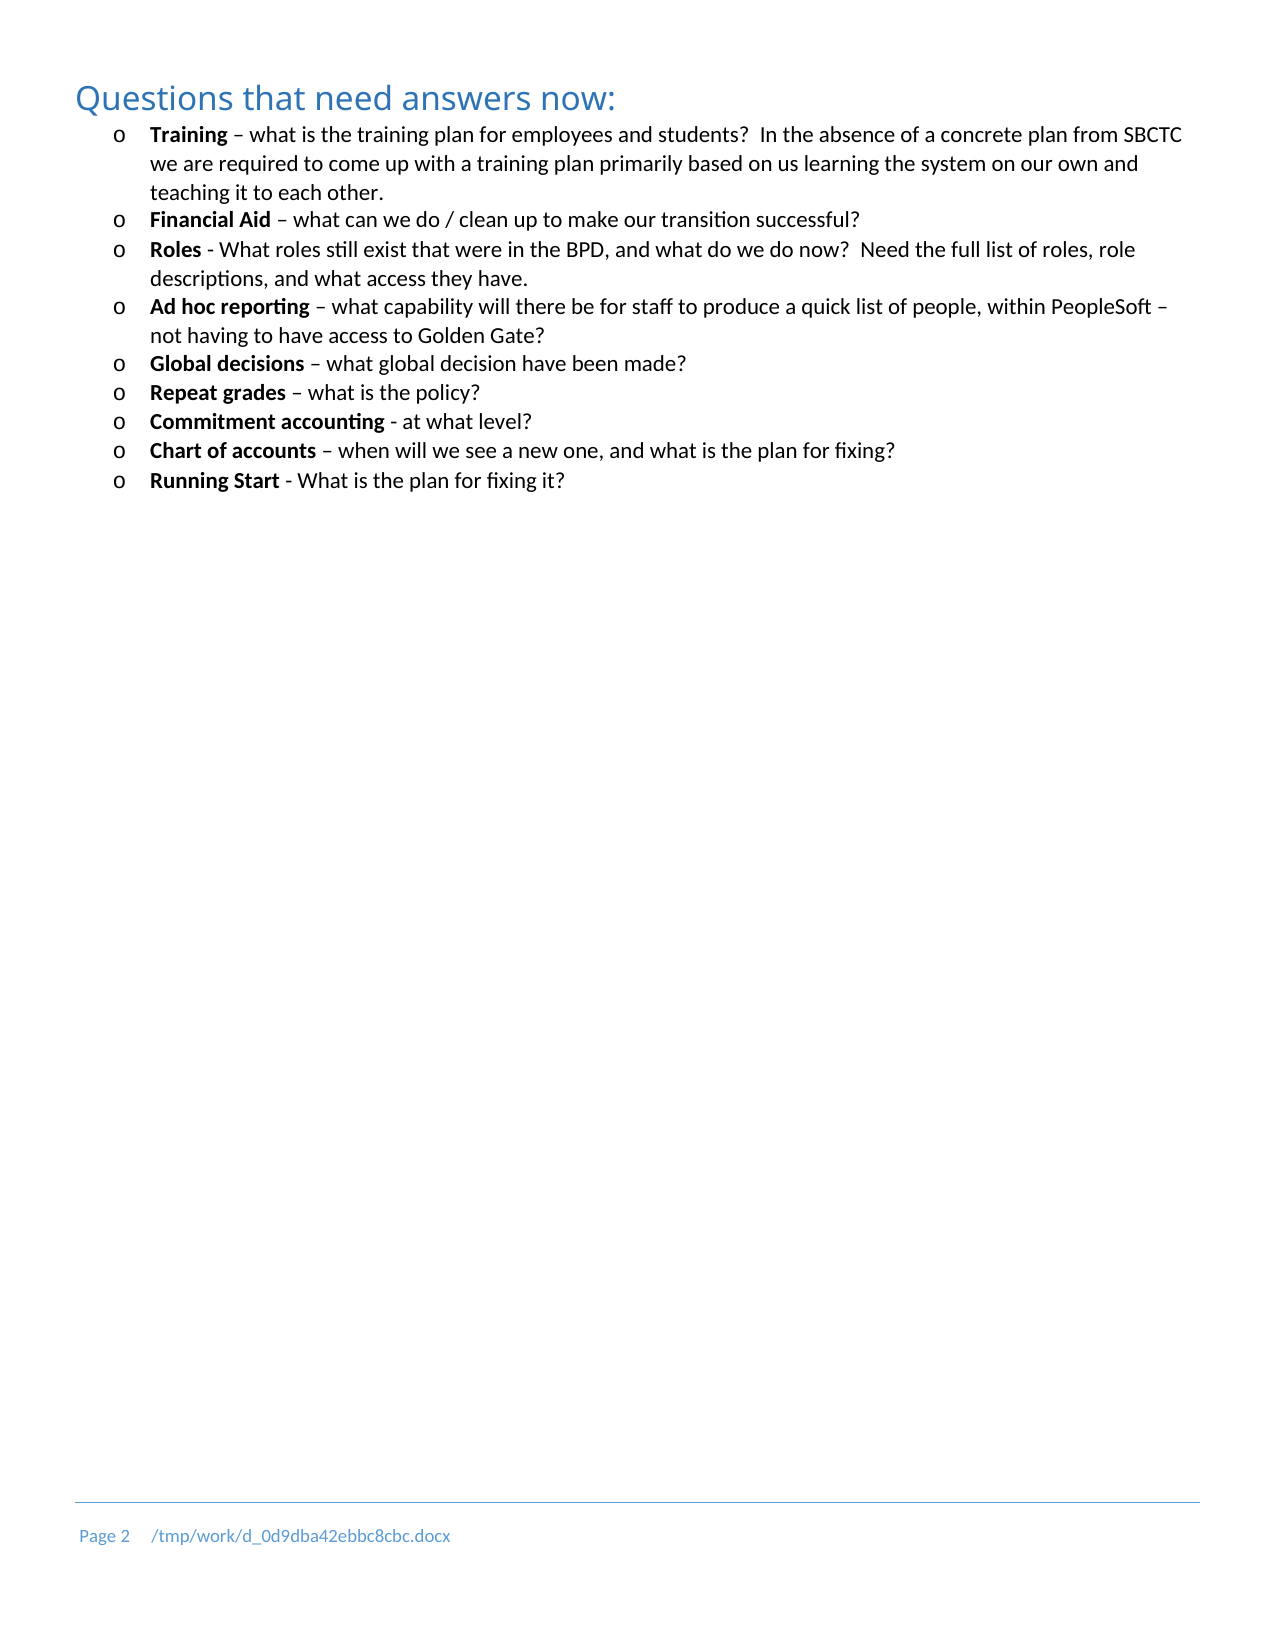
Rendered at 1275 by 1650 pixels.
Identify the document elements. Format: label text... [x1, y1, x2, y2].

subtitle Questions that need answers now: [75, 75, 1200, 120]
list Roles - What roles still exist that were in the BPD, and what do we do now? Need the full list of roles, role descriptions, and what access they have. [112, 235, 1200, 292]
list Running Start - What is the plan for fixing it? [112, 466, 1200, 495]
list Chart of accounts – when will we see a new one, and what is the plan for fixing? [112, 437, 1200, 466]
list Global decisions – what global decision have been made? [112, 349, 1200, 378]
list Training – what is the training plan for employees and students? In the absence of a concrete plan from SBCTC we are required to come up with a training plan primarily based on us learning the system on our own and teaching it to each other. [112, 120, 1200, 206]
list Repeat grades – what is the policy? [112, 378, 1200, 407]
list Commitment accounting - at what level? [112, 407, 1200, 437]
list Ad hoc reporting – what capability will there be for staff to produce a quick list of people, within PeopleSoft – not having to have access to Golden Gate? [112, 292, 1200, 349]
list Financial Aid – what can we do / clean up to make our transition successful? [112, 206, 1200, 235]
